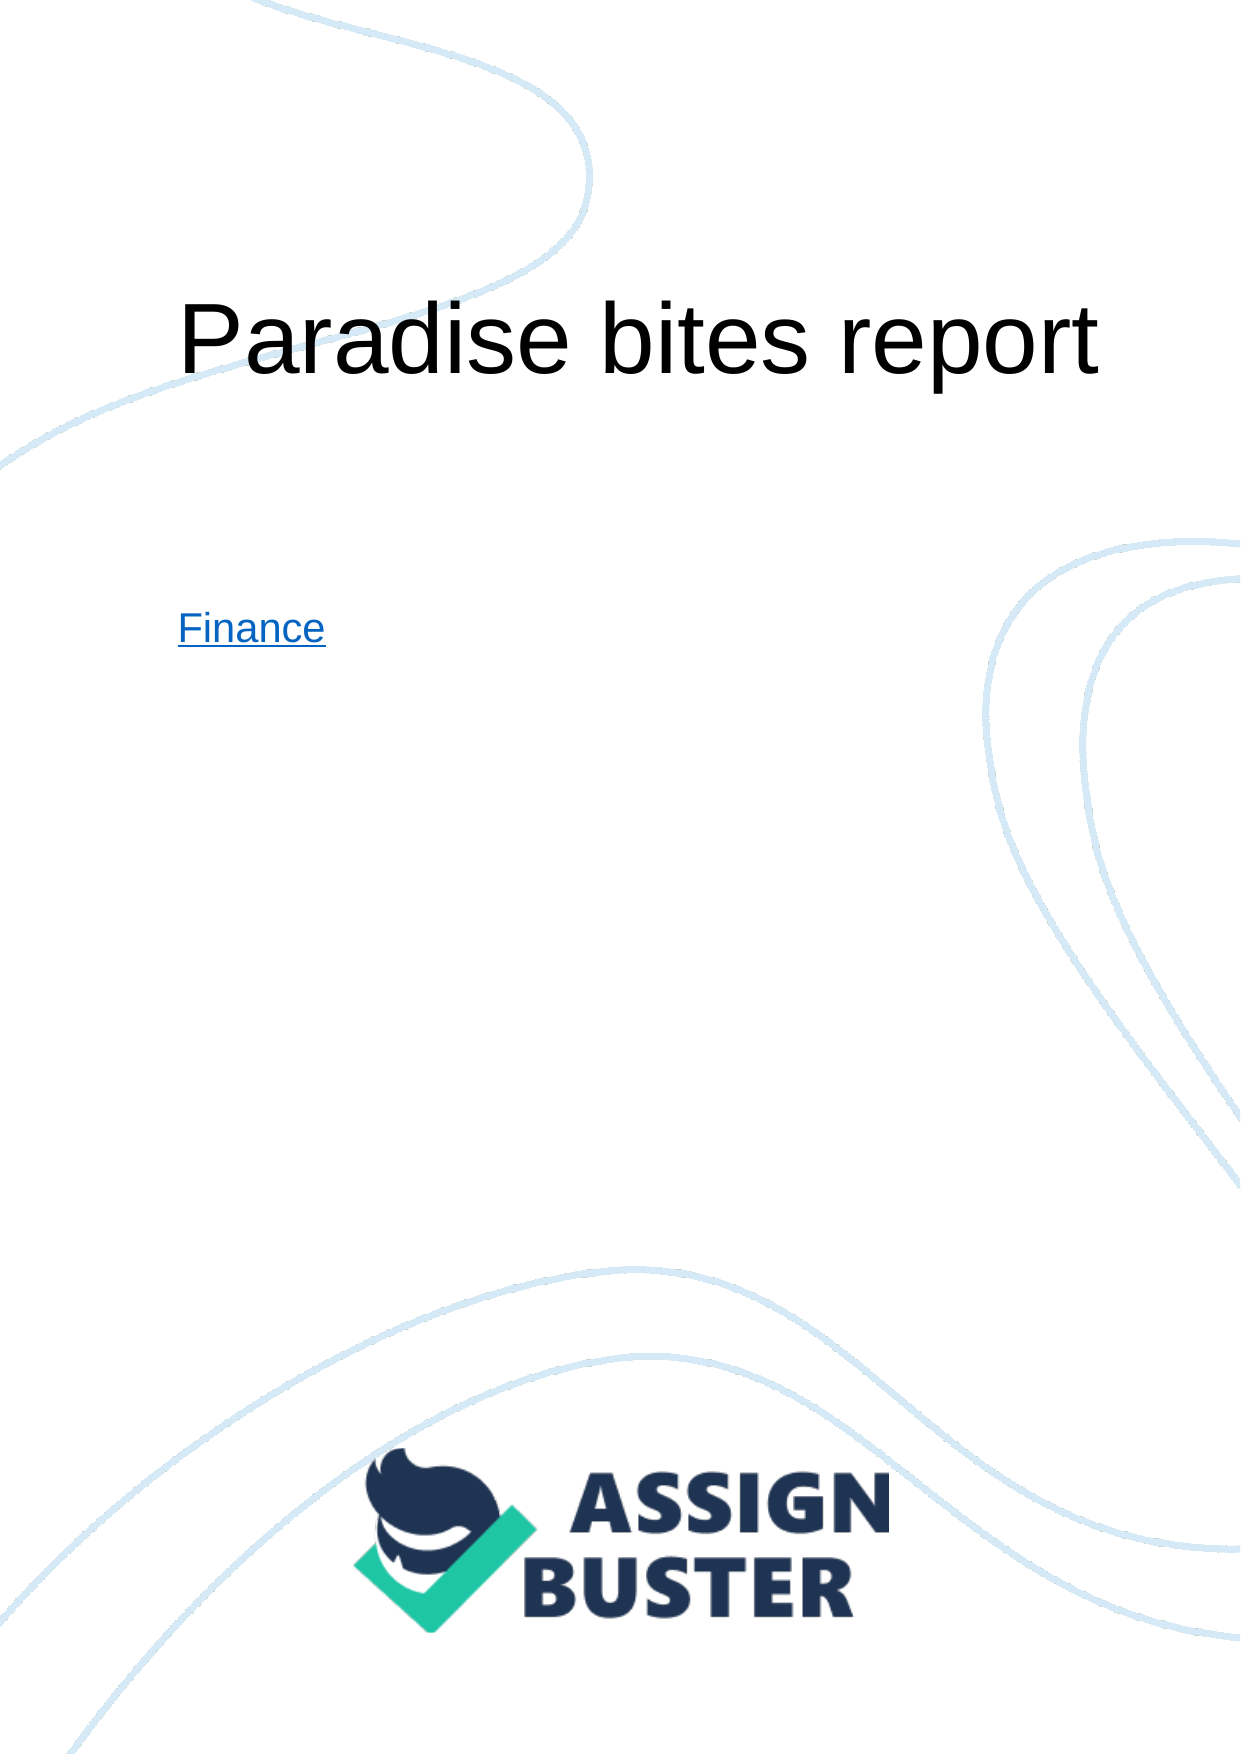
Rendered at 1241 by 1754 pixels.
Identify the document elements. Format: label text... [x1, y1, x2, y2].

picture [0, 0, 1241, 1754]
text Finance [177, 604, 1152, 652]
subtitle Paradise bites report [177, 279, 1152, 394]
